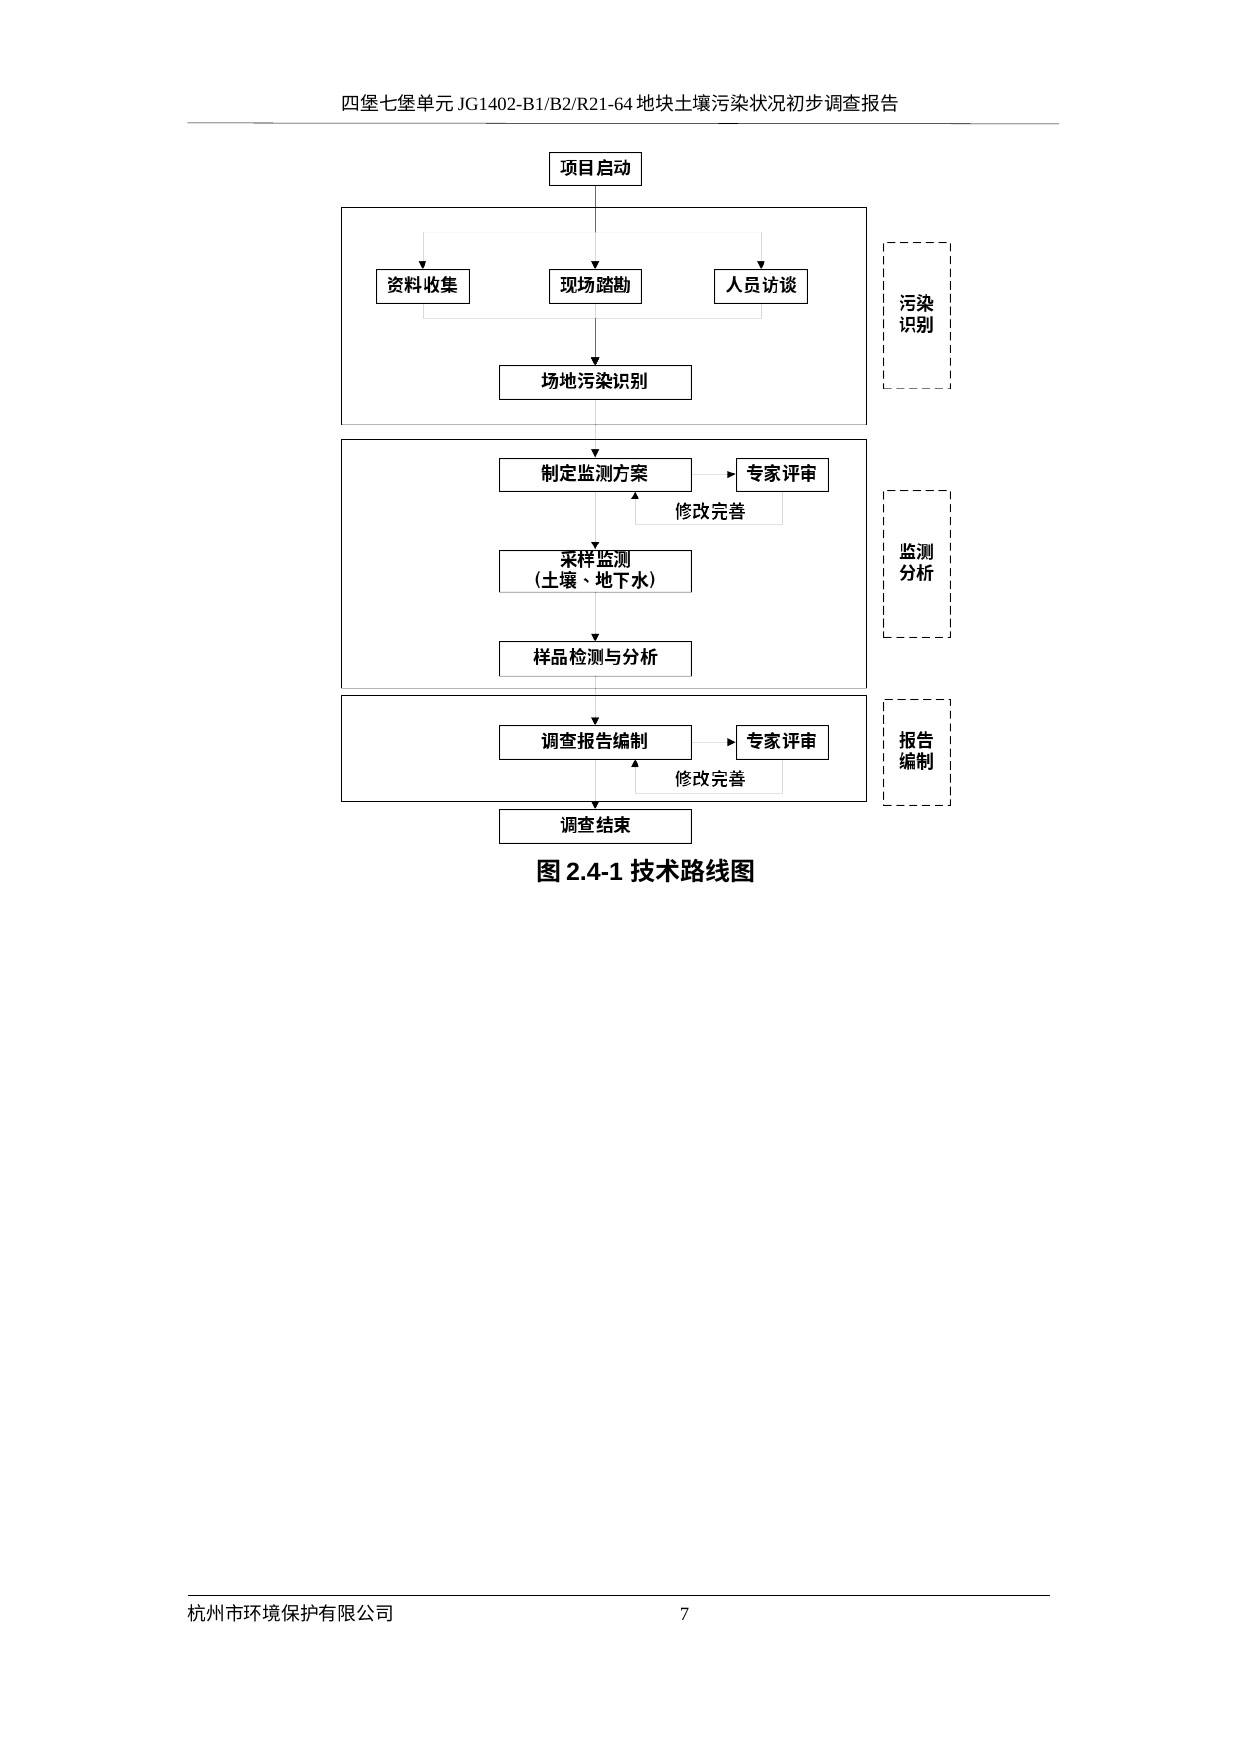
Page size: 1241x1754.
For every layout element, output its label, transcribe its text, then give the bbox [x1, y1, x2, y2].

text 图2.4-1 技术路线图 [187, 851, 1053, 887]
